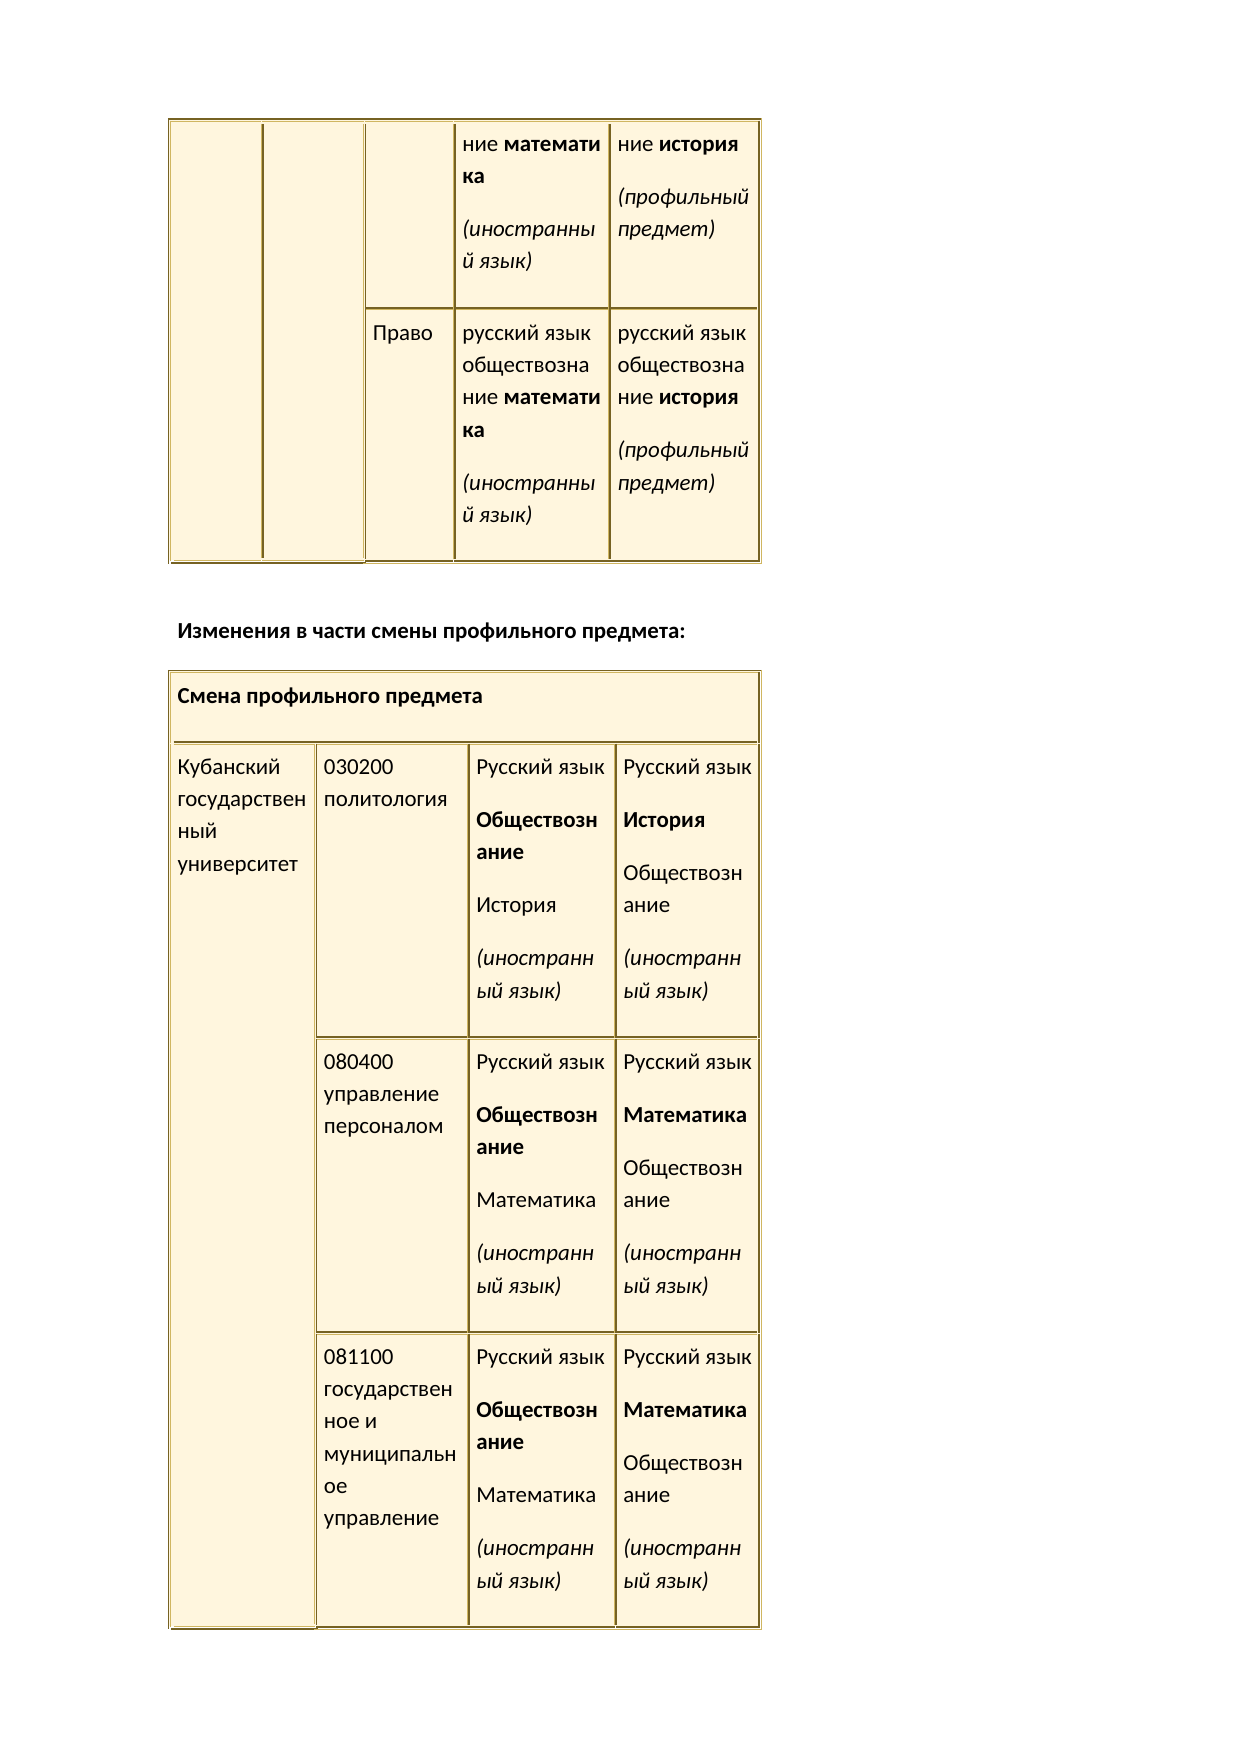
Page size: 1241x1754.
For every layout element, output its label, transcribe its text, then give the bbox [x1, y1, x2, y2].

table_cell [609, 307, 758, 560]
table_cell Право [365, 310, 454, 560]
table_cell 081100 государственное и муниципальное управление [316, 1335, 468, 1626]
table_cell Русский язык Математика Обществознание (иностранный язык) [615, 1331, 759, 1626]
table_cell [454, 310, 609, 560]
text Изменения в части смены профильного предмета: [177, 617, 1152, 645]
table_cell Русский язык История Обществознание (иностранный язык) [617, 741, 759, 1036]
table_cell Кубанский государственный университет [171, 741, 316, 1626]
table_header Смена профильного предмета [171, 673, 758, 741]
table_cell Русский язык Обществознание История (иностранный язык) [470, 745, 614, 1036]
table_cell Русский язык Обществознание Математика (иностранный язык) [470, 1040, 614, 1331]
table_cell 030200 политология [317, 745, 467, 1036]
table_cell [454, 122, 609, 307]
table_cell История [365, 120, 454, 307]
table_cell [609, 122, 758, 307]
table_cell 080400 управление персоналом [317, 1040, 467, 1331]
table_cell Русский язык Математика Обществознание (иностранный язык) [617, 1036, 759, 1331]
table_cell Русский язык Обществознание Математика (иностранный язык) [468, 1335, 615, 1626]
